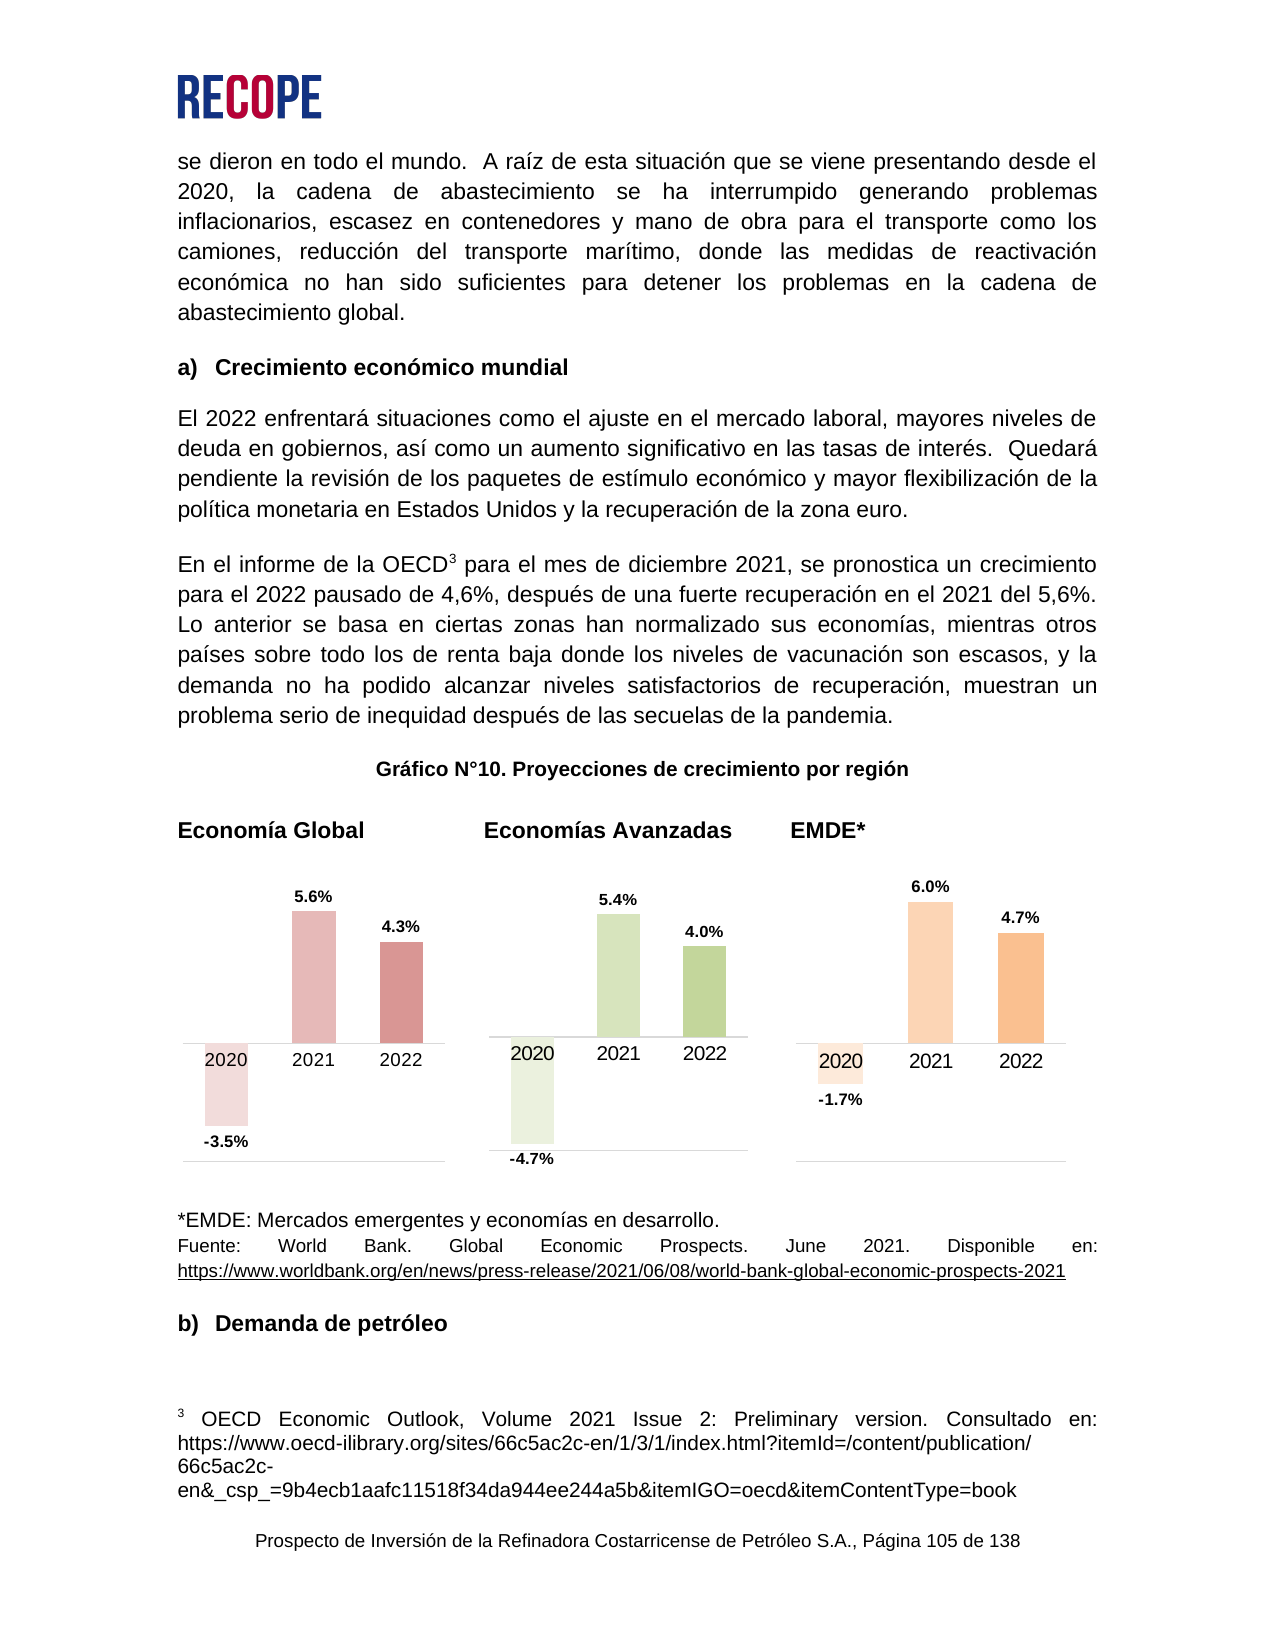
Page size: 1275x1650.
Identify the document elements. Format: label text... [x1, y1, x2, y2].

text El 2022 enfrentará situaciones como el ajuste en el mercado laboral, mayores niveles de deuda en gobiernos, así como un aumento significativo en las tasas de interés. Quedará pendiente la revisión de los paquetes de estímulo económico y mayor flexibilización de la política monetaria en Estados Unidos y la recuperación de la zona euro. [177, 405, 1098, 522]
text En el informe de la OECD para el mes de diciembre 2021, se pronostica un crecimiento para el 2022 pausado de 4,6%, después de una fuerte recuperación en el 2021 del 5,6%. Lo anterior se basa en ciertas zonas han normalizado sus economías, mientras otros países sobre todo los de renta baja donde los niveles de vacunación son escasos, y la demanda no ha podido alcanzar niveles satisfactorios de recuperación, muestran un problema serio de inequidad después de las secuelas de la pandemia. [177, 551, 1098, 728]
text Gráfico N°10. Proyecciones de crecimiento por región [177, 757, 1108, 781]
list Crecimiento económico mundial [177, 354, 1098, 380]
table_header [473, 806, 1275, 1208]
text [177, 148, 1098, 325]
text Fuente: World Bank. Global Economic Prospects. June 2021. Disponible en: https://www.worldbank.org/en/news/press-release/2021/06/08/world-bank-global-economic-prospects-2021 [177, 1235, 1098, 1281]
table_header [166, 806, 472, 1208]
text *EMDE: Mercados emergentes y economías en desarrollo. [177, 1208, 1098, 1232]
list Demanda de petróleo [177, 1310, 1098, 1336]
picture [177, 75, 322, 119]
